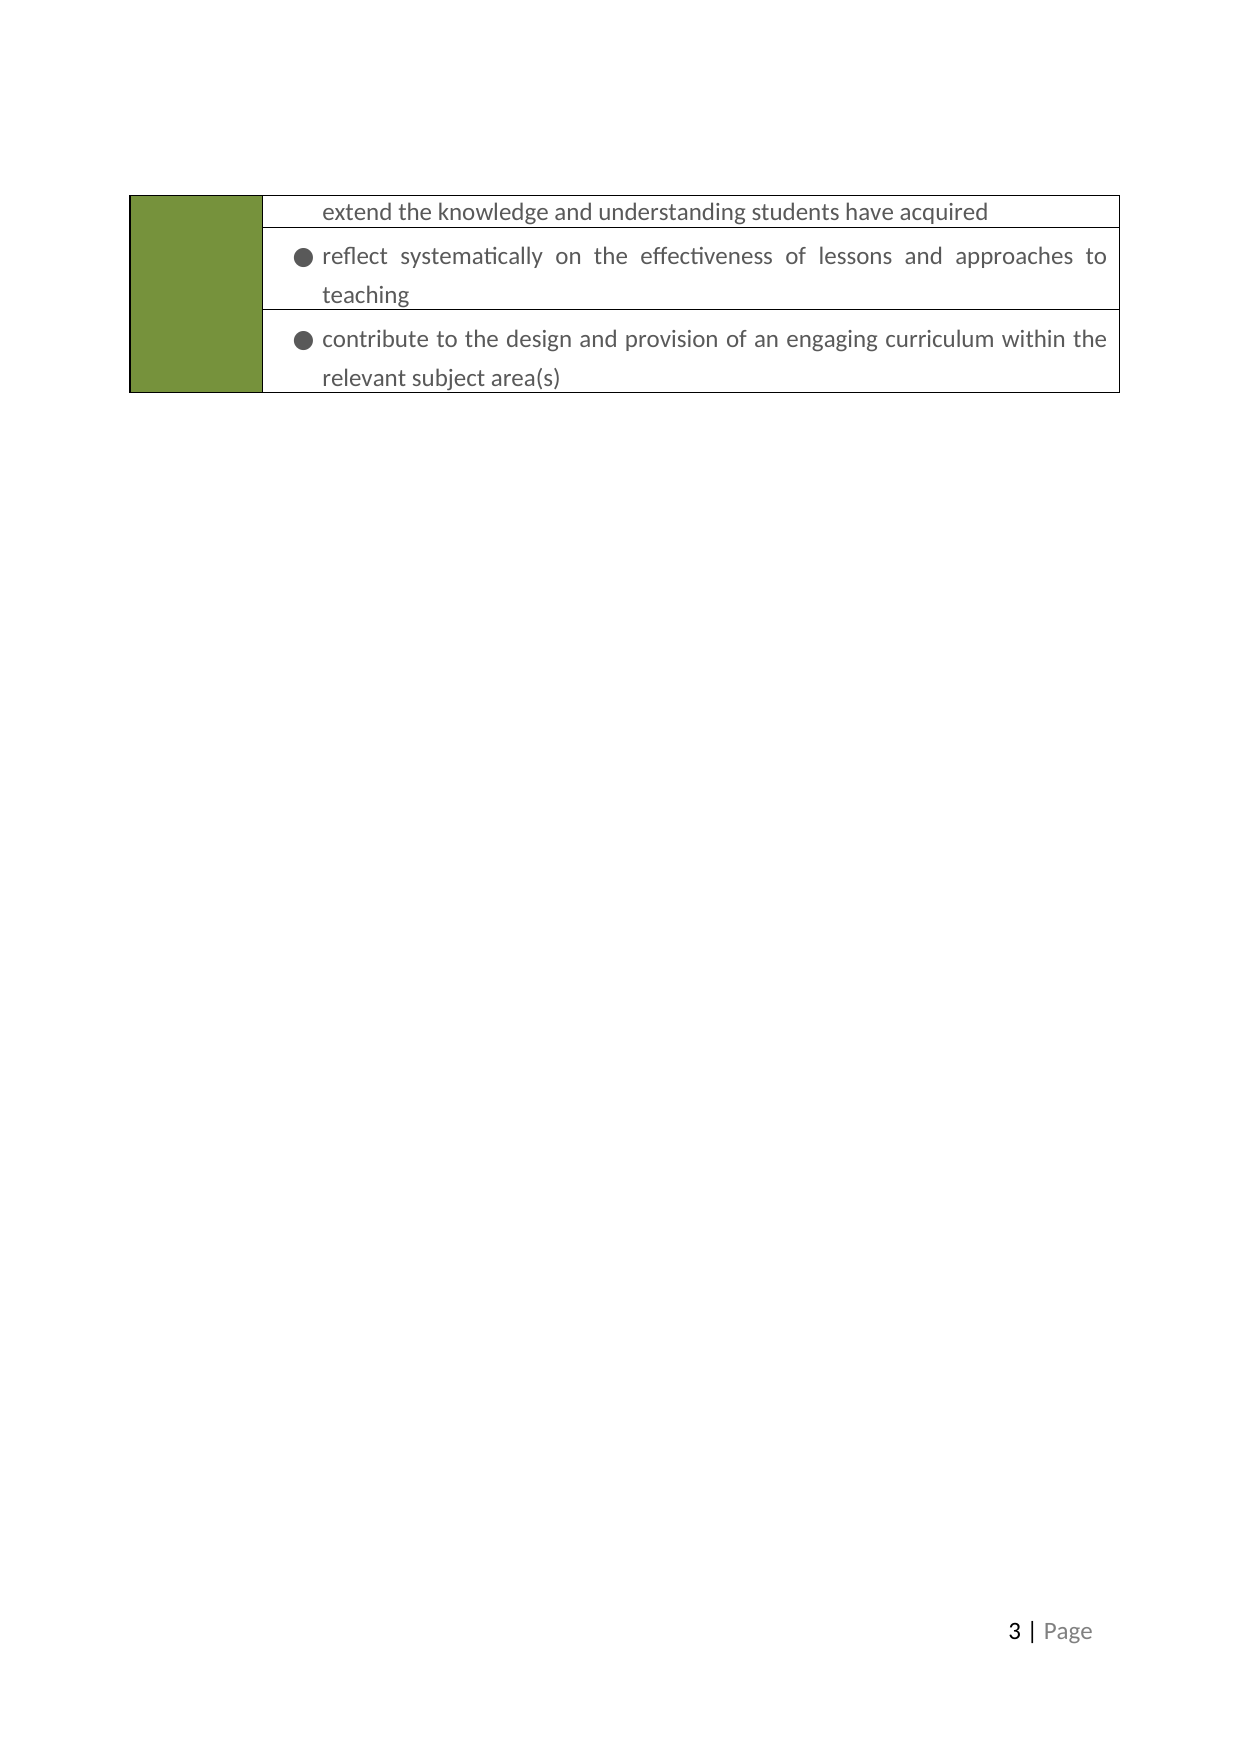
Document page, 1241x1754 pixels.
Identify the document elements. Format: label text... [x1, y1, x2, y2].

table_cell reflect systematically on the effectiveness of lessons and approaches to teaching [263, 228, 1119, 309]
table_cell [263, 196, 1119, 227]
table_cell contribute to the design and provision of an engaging curriculum within the relevant subject area(s) [263, 310, 1119, 392]
